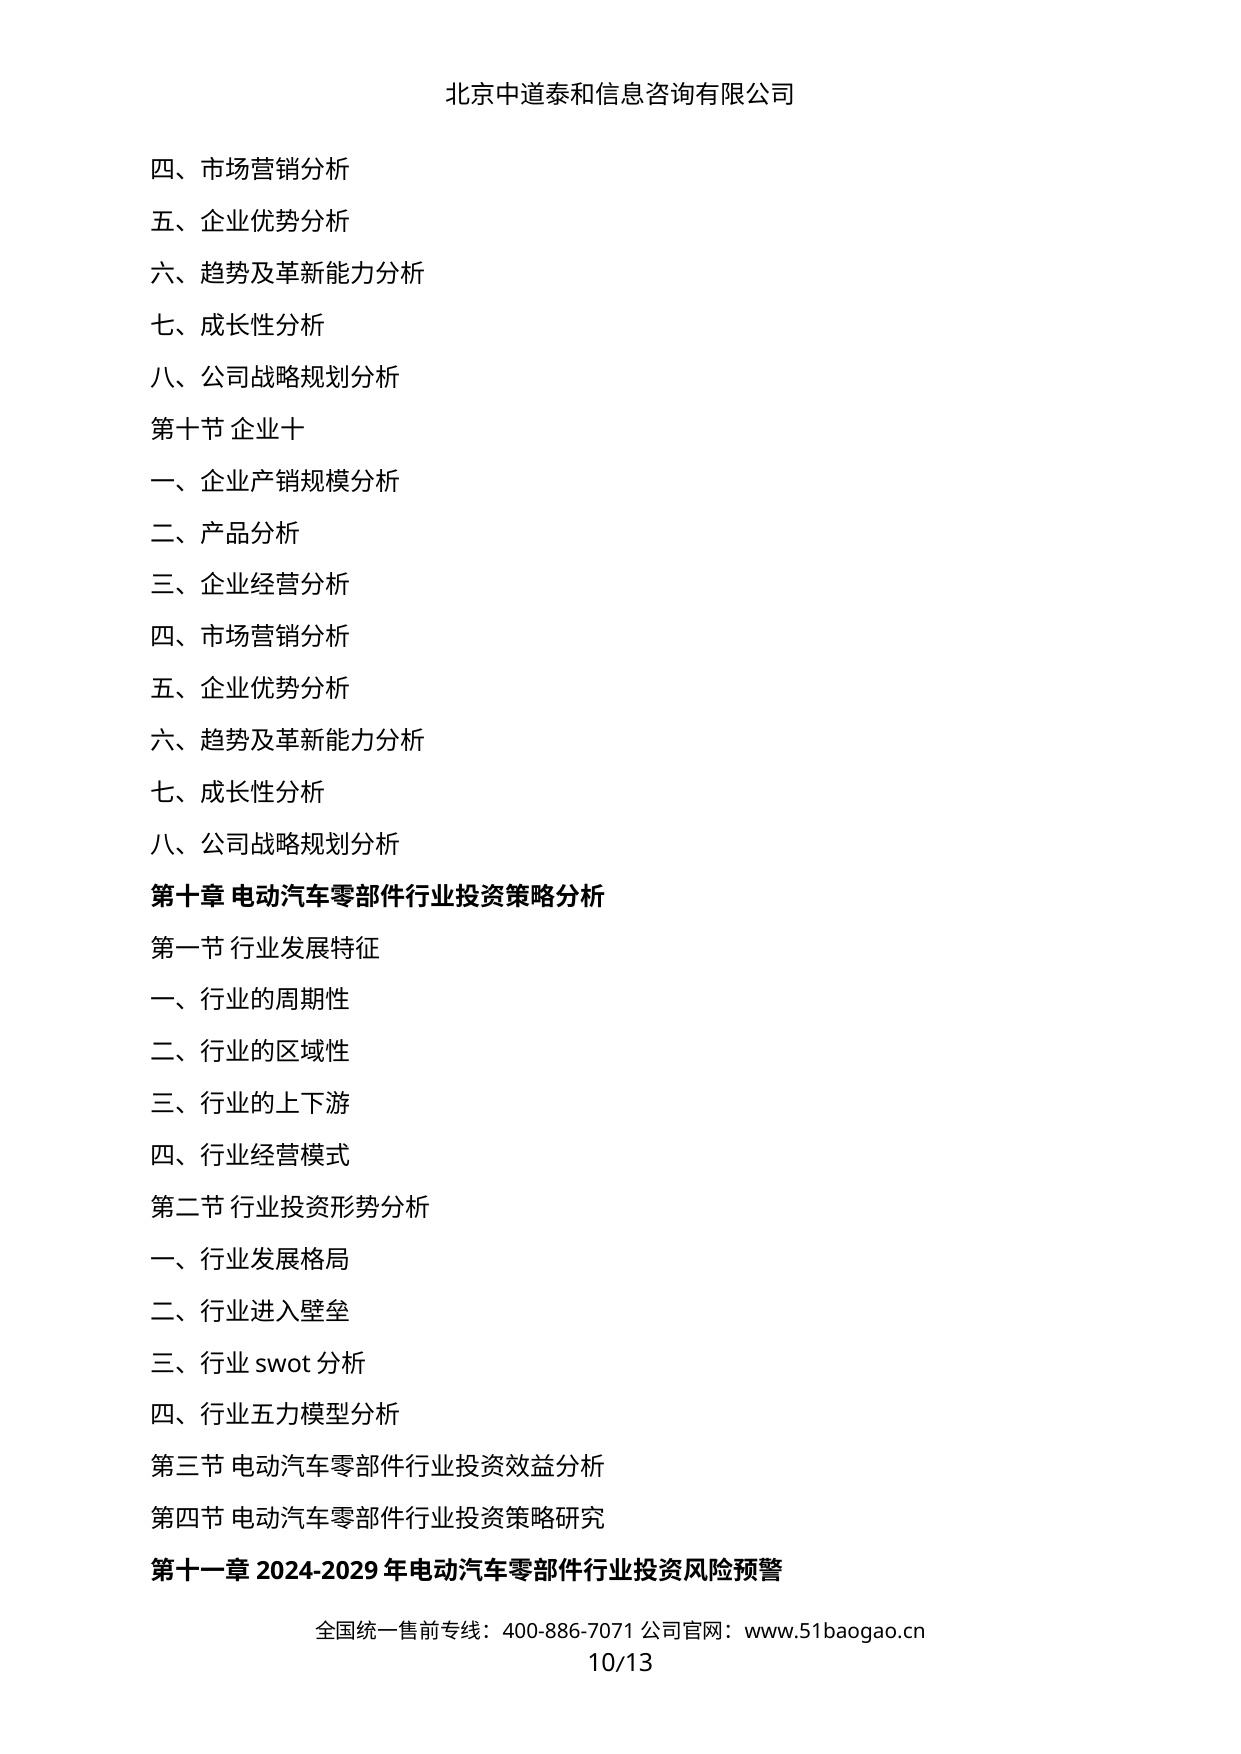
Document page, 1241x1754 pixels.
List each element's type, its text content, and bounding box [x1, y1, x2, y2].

text 四、市场营销分析 [150, 617, 1090, 653]
text 第一节 行业发展特征 [150, 928, 1090, 964]
text 二、行业的区域性 [150, 1032, 1090, 1068]
text 第四节 电动汽车零部件行业投资策略研究 [150, 1499, 1090, 1535]
text 七、成长性分析 [150, 772, 1090, 809]
text 第二节 行业投资形势分析 [150, 1187, 1090, 1224]
text 八、公司战略规划分析 [150, 357, 1090, 394]
text 第三节 电动汽车零部件行业投资效益分析 [150, 1447, 1090, 1483]
text 第十一章 2024-2029年电动汽车零部件行业投资风险预警 [150, 1551, 1090, 1587]
text 八、公司战略规划分析 [150, 824, 1090, 861]
text 一、行业的周期性 [150, 980, 1090, 1016]
text 三、企业经营分析 [150, 565, 1090, 601]
text 六、趋势及革新能力分析 [150, 721, 1090, 757]
text 三、行业的上下游 [150, 1084, 1090, 1120]
text 一、企业产销规模分析 [150, 461, 1090, 497]
text 五、企业优势分析 [150, 202, 1090, 238]
text 二、产品分析 [150, 513, 1090, 549]
text 四、市场营销分析 [150, 150, 1090, 186]
text 六、趋势及革新能力分析 [150, 254, 1090, 290]
text 二、行业进入壁垒 [150, 1291, 1090, 1327]
text 四、行业经营模式 [150, 1136, 1090, 1172]
text 第十节 企业十 [150, 409, 1090, 446]
text 七、成长性分析 [150, 306, 1090, 342]
text 三、行业swot分析 [150, 1343, 1090, 1379]
text 一、行业发展格局 [150, 1239, 1090, 1276]
text 第十章 电动汽车零部件行业投资策略分析 [150, 876, 1090, 912]
text 五、企业优势分析 [150, 669, 1090, 705]
text 四、行业五力模型分析 [150, 1395, 1090, 1431]
